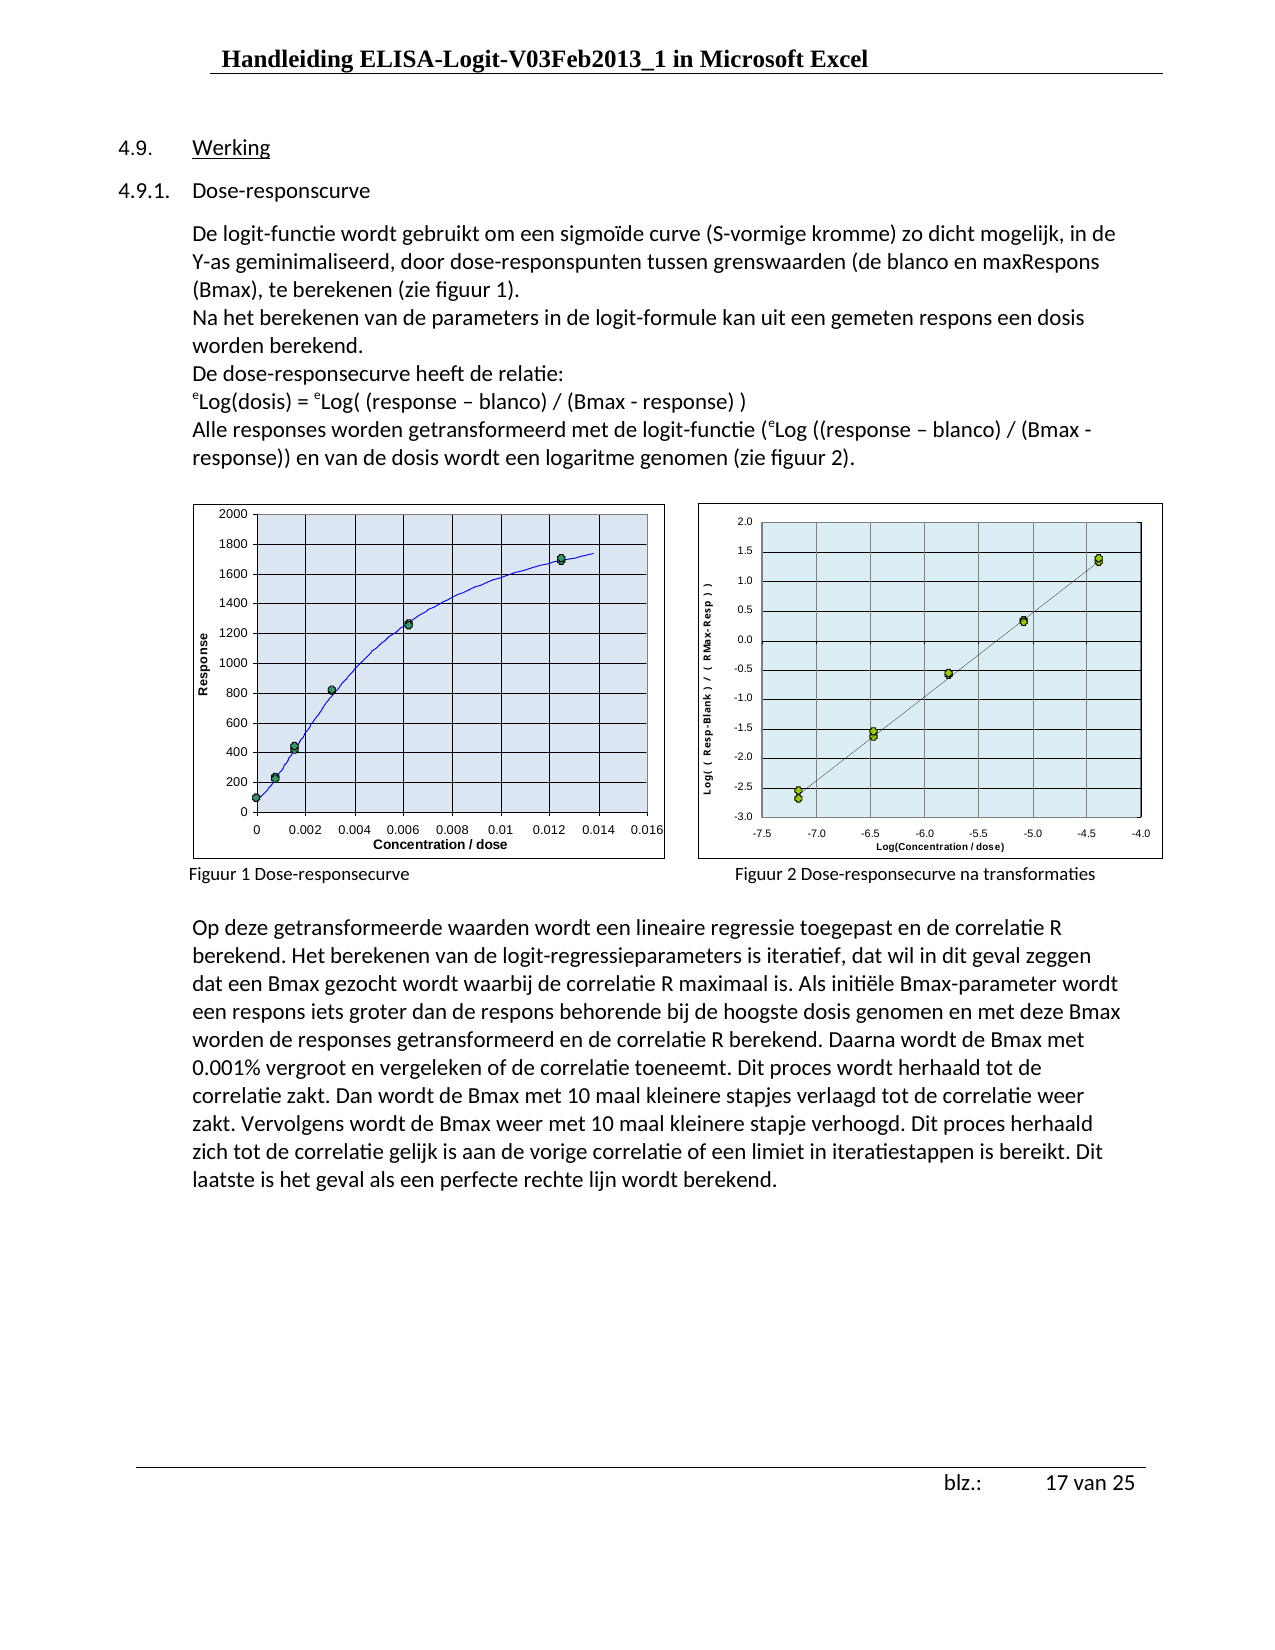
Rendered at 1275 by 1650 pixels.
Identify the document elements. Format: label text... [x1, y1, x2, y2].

text Na het berekenen van de parameters in de logit-formule kan uit een gemeten respons een dosis worden berekend. [192, 303, 1127, 359]
text eLog(dosis) = eLog( (response – blanco) / (Bmax - response) ) [192, 387, 1127, 415]
subtitle Werking [118, 133, 1127, 161]
text Op deze getransformeerde waarden wordt een lineaire regressie toegepast en de correlatie R berekend. Het berekenen van de logit-regressieparameters is iteratief, dat wil in dit geval zeggen dat een Bmax gezocht wordt waarbij de correlatie R maximaal is. Als initiële Bmax-parameter wordt een respons iets groter dan de respons behorende bij de hoogste dosis genomen en met deze Bmax worden de responses getransformeerd en de correlatie R berekend. Daarna wordt de Bmax met 0.001% vergroot en vergeleken of de correlatie toeneemt. Dit proces wordt herhaald tot de correlatie zakt. Dan wordt de Bmax met 10 maal kleinere stapjes verlaagd tot de correlatie weer zakt. Vervolgens wordt de Bmax weer met 10 maal kleinere stapje verhoogd. Dit proces herhaald zich tot de correlatie gelijk is aan de vorige correlatie of een limiet in iteratiestappen is bereikt. Dit laatste is het geval als een perfecte rechte lijn wordt berekend. [192, 913, 1127, 1193]
table_header Figuur 1 Dose-responsecurve [133, 499, 679, 885]
text Alle responses worden getransformeerd met de logit-functie (eLog ((response – blanco) / (Bmax - response)) en van de dosis wordt een logaritme genomen (zie figuur 2). [192, 415, 1127, 471]
text De dose-responsecurve heeft de relatie: [192, 359, 1127, 387]
subtitle Dose-responscurve [118, 176, 1127, 204]
table_header Figuur 2 Dose-responsecurve na transformaties [679, 499, 1200, 885]
text De logit-functie wordt gebruikt om een sigmoïde curve (S-vormige kromme) zo dicht mogelijk, in de Y-as geminimaliseerd, door dose-responspunten tussen grenswaarden (de blanco en maxRespons (Bmax), te berekenen (zie figuur 1). [192, 219, 1127, 303]
